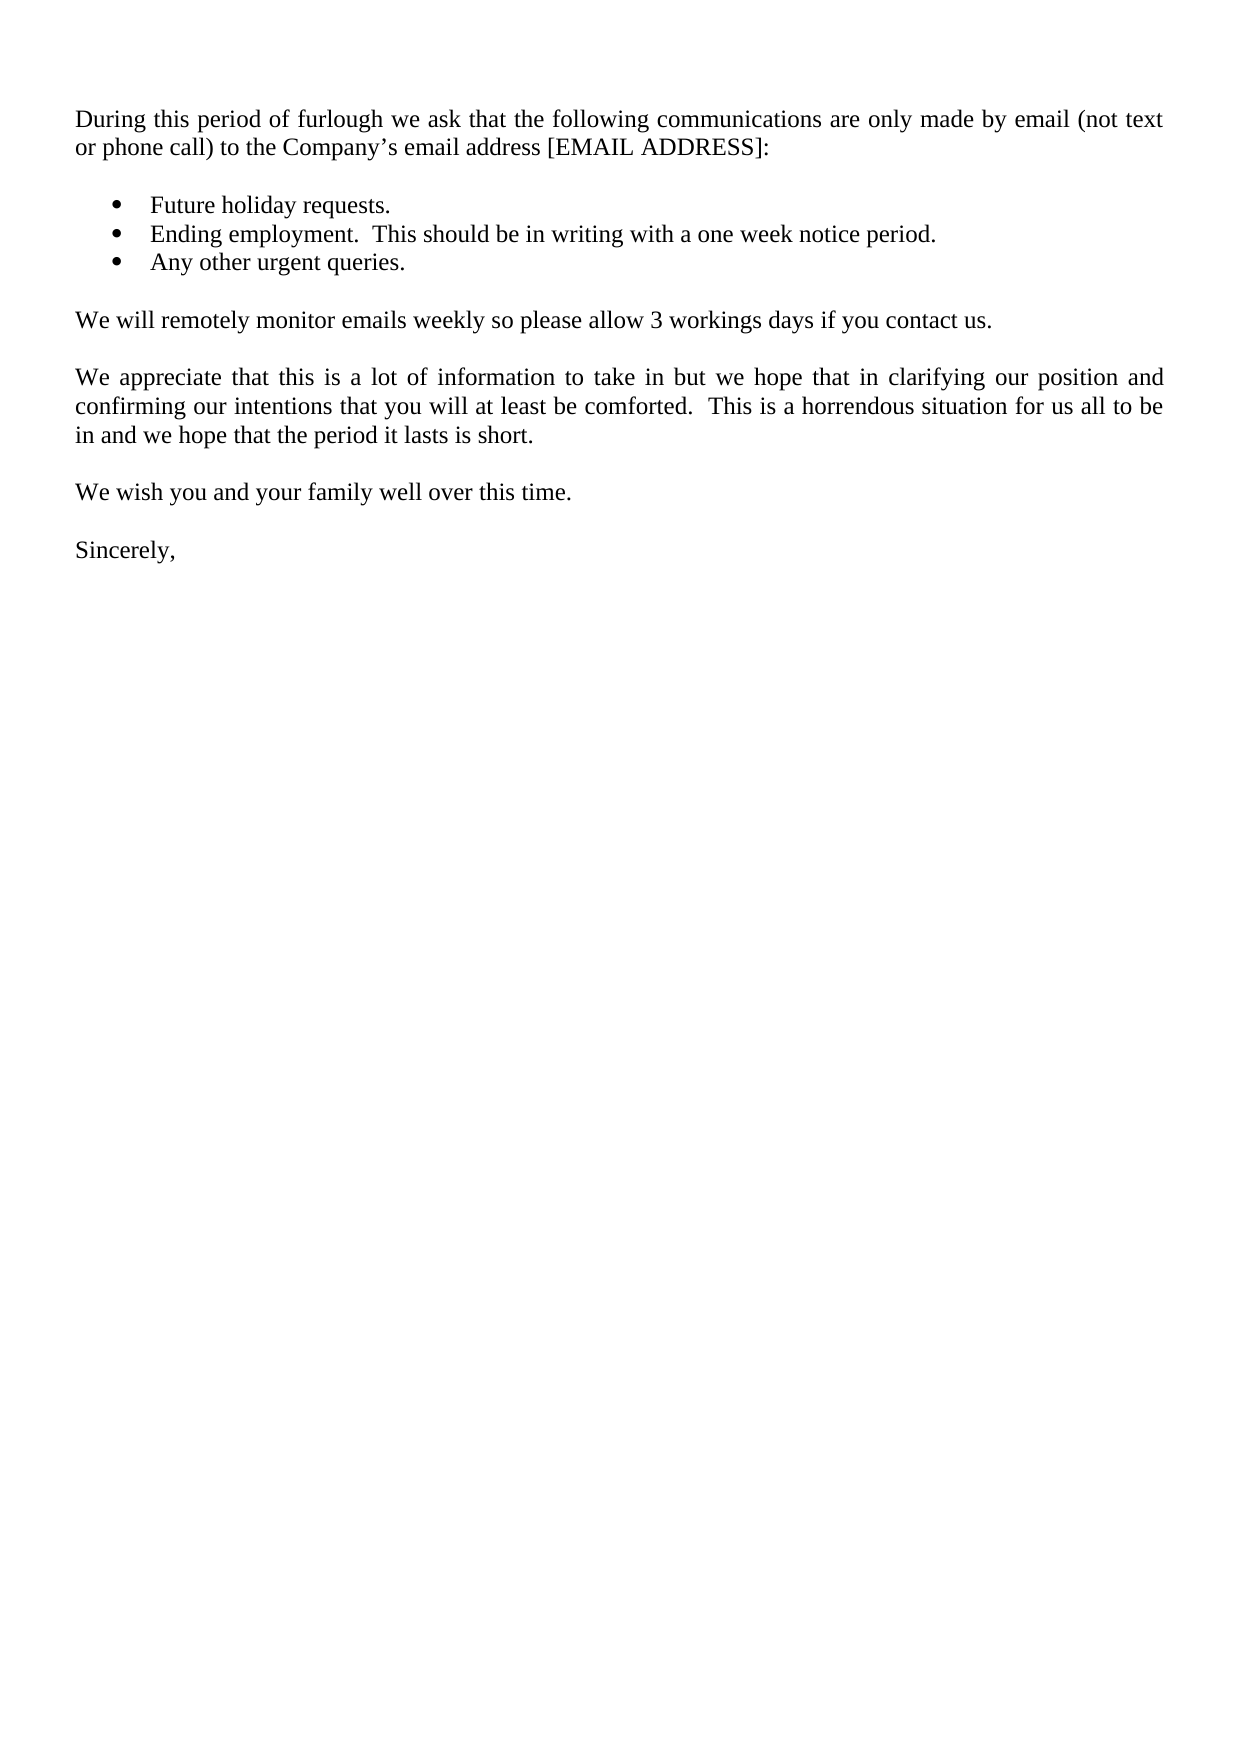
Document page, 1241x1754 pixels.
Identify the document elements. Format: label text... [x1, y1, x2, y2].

list Any other urgent queries. [112, 247, 1165, 276]
text We will remotely monitor emails weekly so please allow 3 workings days if you contact us. [75, 305, 1165, 334]
text We wish you and your family well over this time. [75, 477, 1165, 506]
text Sincerely, [75, 535, 1165, 564]
list Ending employment. This should be in writing with a one week notice period. [112, 219, 1165, 247]
text We appreciate that this is a lot of information to take in but we hope that in clarifying our position and confirming our intentions that you will at least be comforted. This is a horrendous situation for us all to be in and we hope that the period it lasts is short. [75, 362, 1165, 449]
text During this period of furlough we ask that the following communications are only made by email (not text or phone call) to the Company’s email address [EMAIL ADDRESS]: [75, 104, 1165, 161]
list Future holiday requests. [112, 190, 1165, 219]
